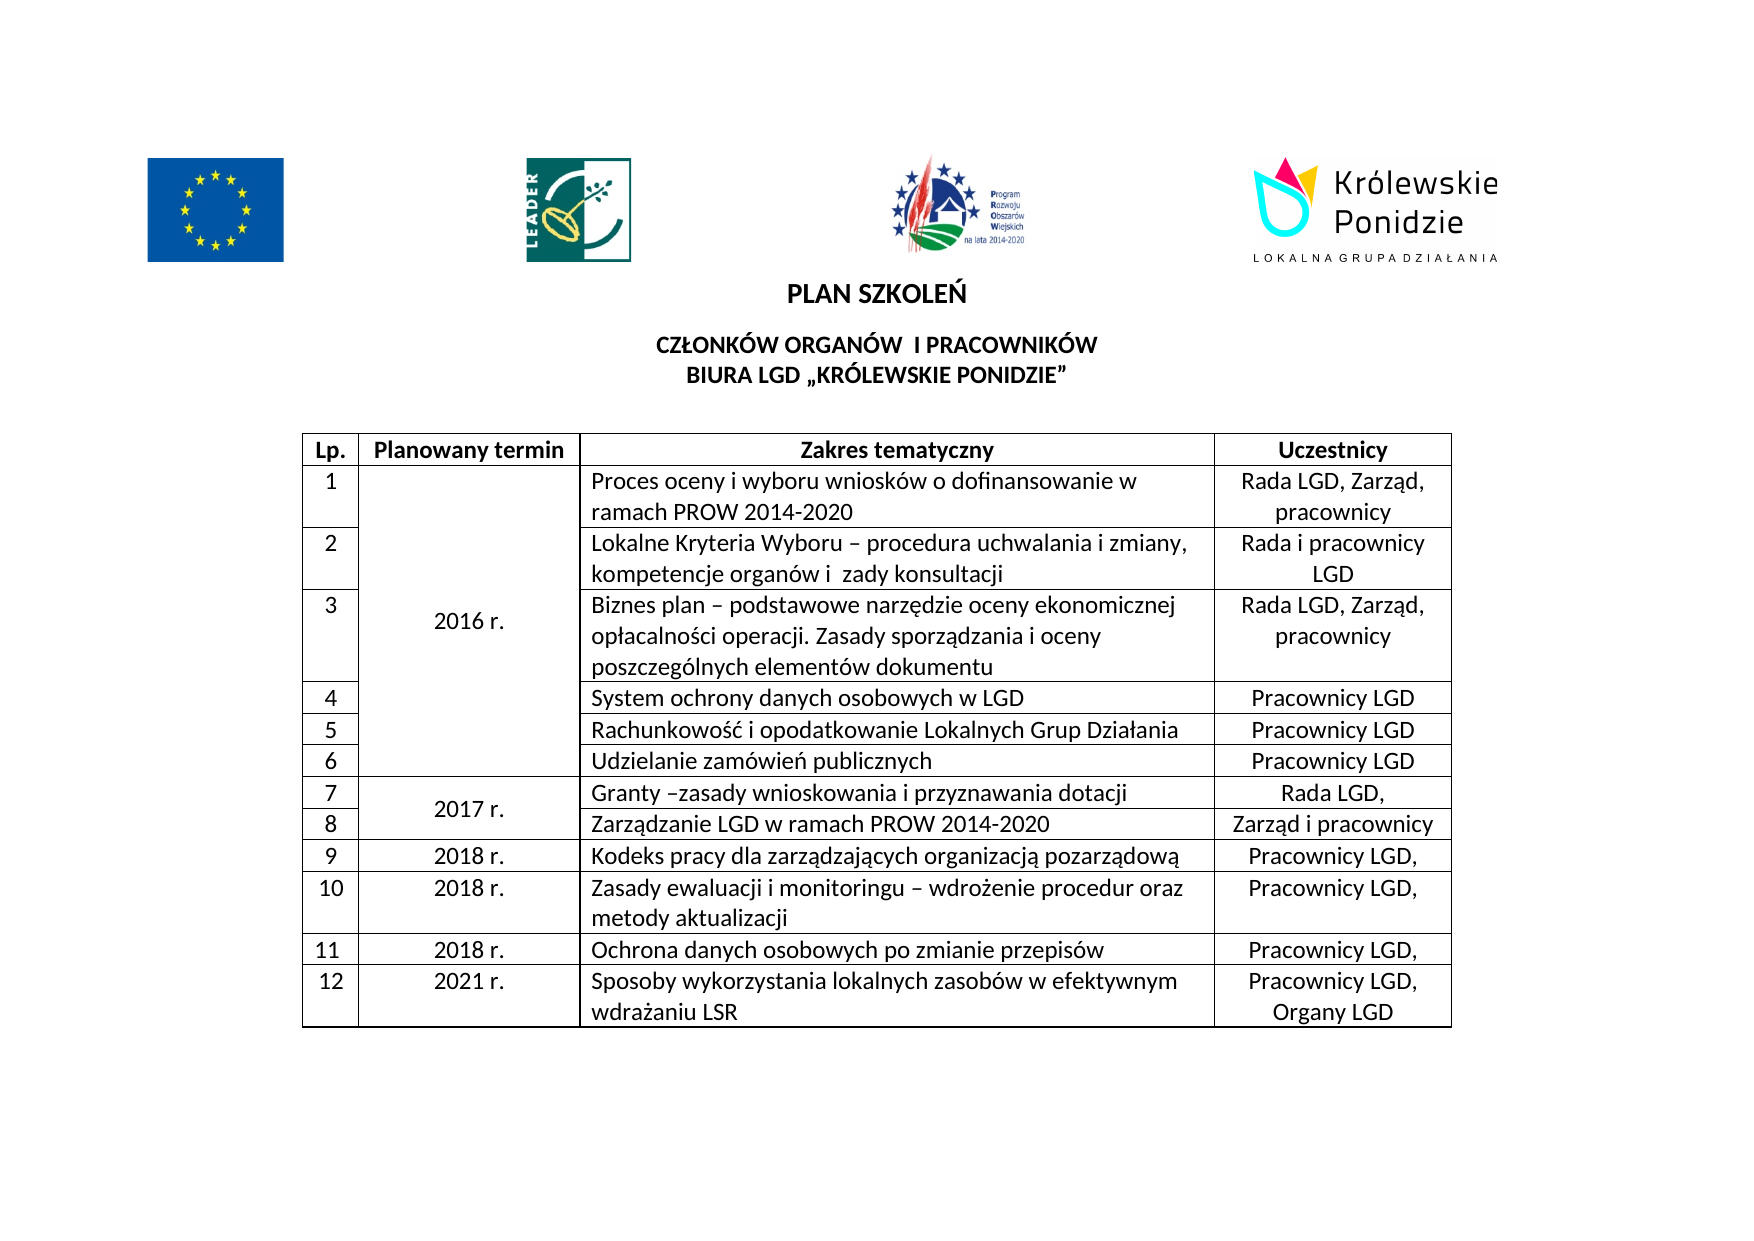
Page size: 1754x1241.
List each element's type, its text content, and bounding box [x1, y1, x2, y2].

table_cell 8 [303, 809, 358, 839]
table_cell Ochrona danych osobowych po zmianie przepisów [581, 934, 1214, 964]
table_cell Pracownicy LGD, [1215, 934, 1451, 964]
table_cell 11 [303, 934, 358, 964]
table_cell 3 [303, 590, 358, 681]
table_header Planowany termin [359, 434, 579, 464]
table_cell 2018 r. [359, 840, 579, 871]
table_cell 6 [303, 745, 358, 776]
table_cell Zarządzanie LGD w ramach PROW 2014-2020 [581, 809, 1214, 839]
table_cell Proces oceny i wyboru wniosków o dofinansowanie w ramach PROW 2014-2020 [581, 466, 1214, 527]
table_cell Rada LGD, Zarząd, pracownicy [1215, 466, 1451, 527]
picture [526, 158, 632, 262]
text PLAN SZKOLEŃ [148, 276, 1606, 311]
table_header Uczestnicy [1215, 434, 1451, 464]
text BIURA LGD „KRÓLEWSKIE PONIDZIE” [148, 359, 1606, 390]
picture [1253, 157, 1498, 262]
text CZŁONKÓW ORGANÓW I PRACOWNIKÓW [148, 329, 1606, 359]
table_cell Rada LGD, Zarząd, pracownicy [1215, 590, 1451, 681]
table_cell 7 [303, 777, 358, 807]
table_header Zakres tematyczny [581, 434, 1214, 464]
table_cell Pracownicy LGD [1215, 714, 1451, 744]
table_cell Biznes plan – podstawowe narzędzie oceny ekonomicznej opłacalności operacji. Zasady sporządzania i oceny poszczególnych elementów dokumentu [581, 590, 1214, 681]
table_cell Sposoby wykorzystania lokalnych zasobów w efektywnym wdrażaniu LSR [581, 965, 1214, 1026]
table_cell 9 [303, 840, 358, 871]
table_cell Rachunkowość i opodatkowanie Lokalnych Grup Działania [581, 714, 1214, 744]
table_cell 12 [303, 965, 358, 1026]
table_cell Kodeks pracy dla zarządzających organizacją pozarządową [581, 840, 1214, 871]
table_cell 2 [303, 528, 358, 589]
table_cell 1 [303, 466, 358, 527]
table_cell 5 [303, 714, 358, 744]
table_cell 4 [303, 682, 358, 713]
table_cell System ochrony danych osobowych w LGD [581, 682, 1214, 713]
table_cell Udzielanie zamówień publicznych [581, 745, 1214, 776]
table_cell Pracownicy LGD [1215, 745, 1451, 776]
table_cell 2018 r. [359, 872, 579, 933]
table_cell Pracownicy LGD, [1215, 840, 1451, 871]
table_cell Zasady ewaluacji i monitoringu – wdrożenie procedur oraz metody aktualizacji [581, 872, 1214, 933]
table_cell Pracownicy LGD, [1215, 872, 1451, 933]
picture [885, 147, 1034, 262]
table_cell 2021 r. [359, 965, 579, 1026]
table_cell Rada i pracownicy LGD [1215, 528, 1451, 589]
table_cell 2018 r. [359, 934, 579, 964]
table_cell Pracownicy LGD [1215, 682, 1451, 713]
table_cell Zarząd i pracownicy [1215, 809, 1451, 839]
table_cell Rada LGD, [1215, 777, 1451, 807]
table_cell Lokalne Kryteria Wyboru – procedura uchwalania i zmiany, kompetencje organów i zady konsultacji [581, 528, 1214, 589]
table_cell 2016 r. [359, 466, 579, 776]
table_cell Granty –zasady wnioskowania i przyznawania dotacji [581, 777, 1214, 807]
table_cell 2017 r. [359, 777, 579, 839]
picture [147, 158, 284, 262]
table_header Lp. [303, 434, 358, 464]
table_cell Pracownicy LGD, Organy LGD [1215, 965, 1451, 1026]
table_cell 10 [303, 872, 358, 933]
